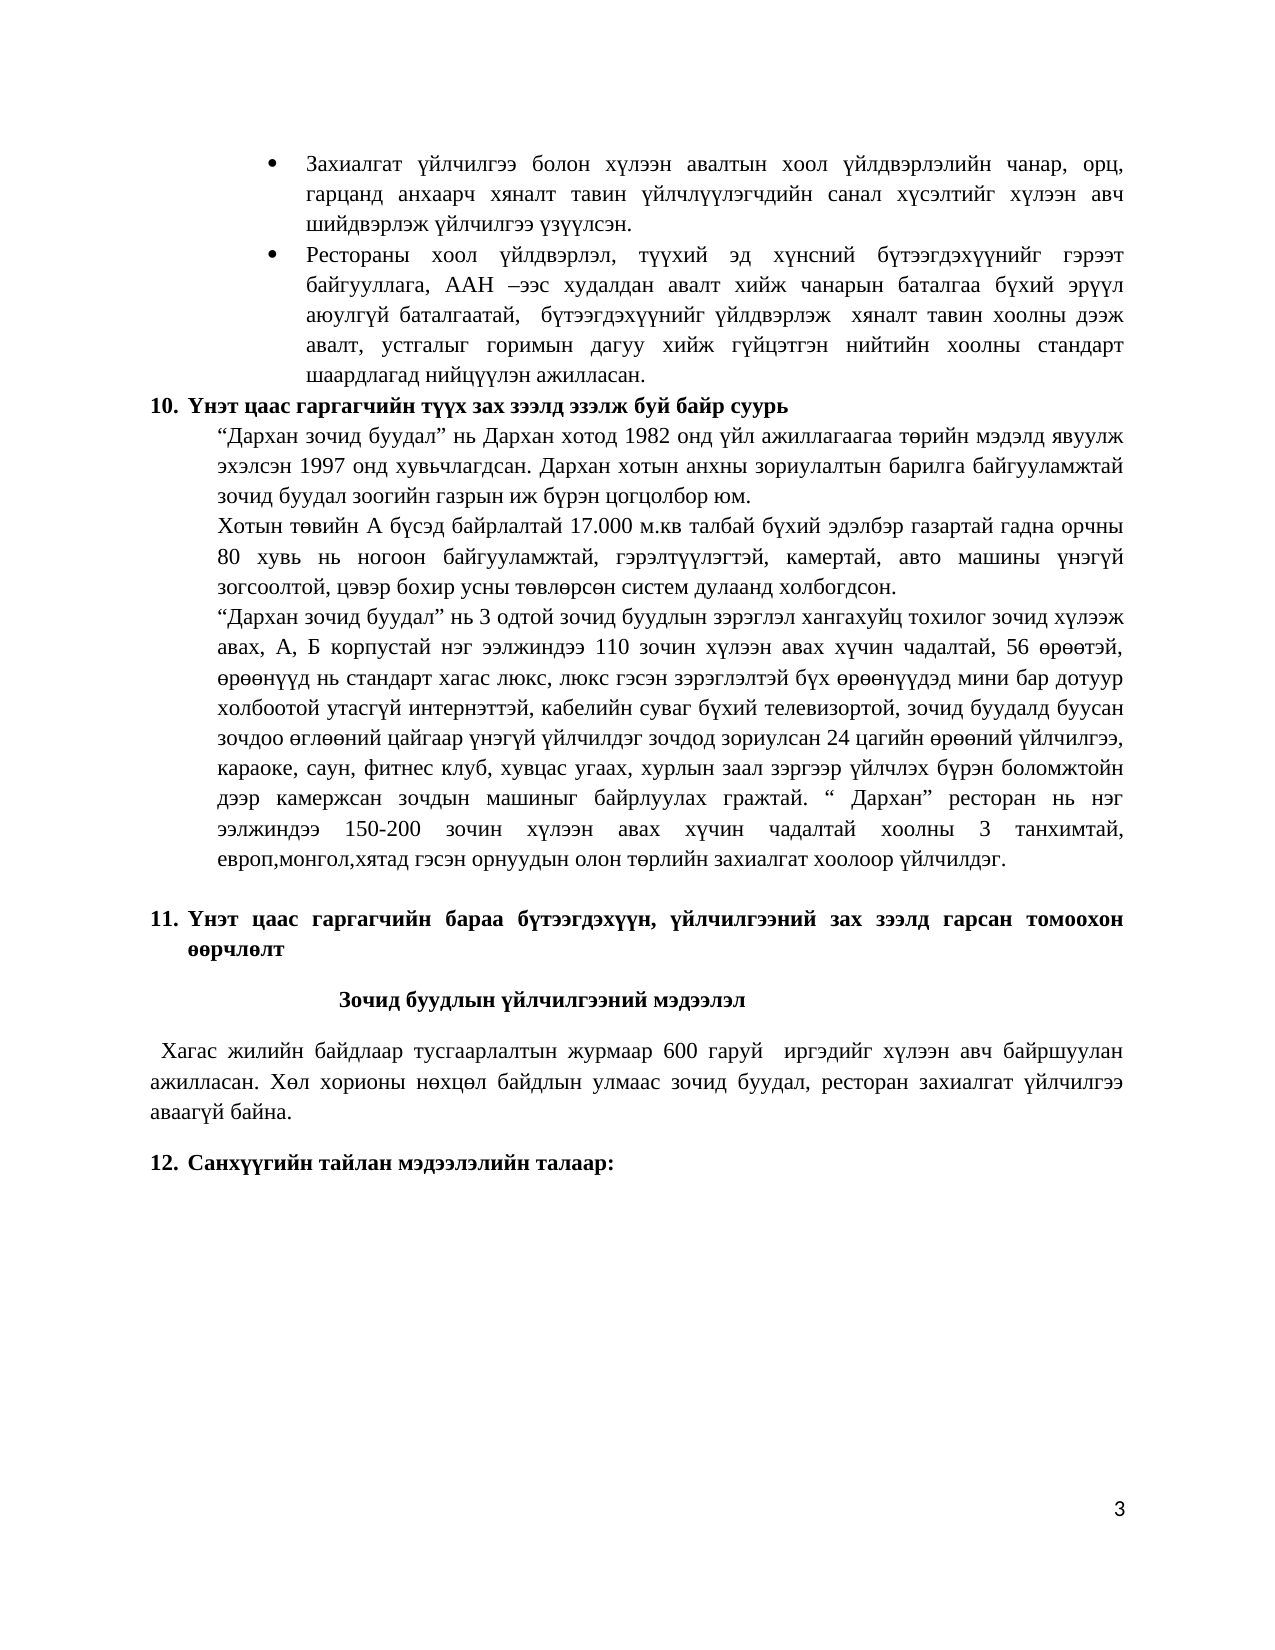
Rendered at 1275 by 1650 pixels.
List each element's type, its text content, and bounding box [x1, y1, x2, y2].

list Үнэт цаас гаргагчийн бараа бүтээгдэхүүн, үйлчилгээний зах зээлд гарсан томоохон өөрчлөлт [150, 905, 1125, 962]
text Зочид буудлын үйлчилгээний мэдээлэл [150, 986, 1125, 1013]
list Захиалгат үйлчилгээ болон хүлээн авалтын хоол үйлдвэрлэлийн чанар, орц, гарцанд анхаарч хяналт тавин үйлчлүүлэгчдийн санал хүсэлтийг хүлээн авч шийдвэрлэж үйлчилгээ үзүүлсэн. [268, 150, 1125, 237]
list “Дархан зочид буудал” нь Дархан хотод 1982 онд үйл ажиллагаагаа төрийн мэдэлд явуулж эхэлсэн 1997 онд хувьчлагдсан. Дархан хотын анхны зориулалтын барилга байгууламжтай зочид буудал зоогийн газрын иж бүрэн цогцолбор юм. [217, 422, 1125, 509]
list Санхүүгийн тайлан мэдээлэлийн талаар: [150, 1149, 1125, 1175]
list Үнэт цаас гаргагчийн түүх зах зээлд эзэлж буй байр суурь [150, 392, 1125, 418]
list “Дархан зочид буудал” нь 3 одтой зочид буудлын зэрэглэл хангахуйц тохилог зочид хүлээж авах, А, Б корпустай нэг ээлжиндээ 110 зочин хүлээн авах хүчин чадалтай, 56 өрөөтэй, өрөөнүүд нь стандарт хагас люкс, люкс гэсэн зэрэглэлтэй бүх өрөөнүүдэд мини бар дотуур холбоотой утасгүй интернэттэй, кабелийн суваг бүхий телевизортой, зочид буудалд буусан зочдоо өглөөний цайгаар үнэгүй үйлчилдэг зочдод зориулсан 24 цагийн өрөөний үйлчилгээ, караоке, саун, фитнес клуб, хувцас угаах, хурлын заал зэргээр үйлчлэх бүрэн боломжтойн дээр камержсан зочдын машиныг байрлуулах гражтай. “ Дархан” ресторан нь нэг ээлжиндээ 150-200 зочин хүлээн авах хүчин чадалтай хоолны 3 танхимтай, европ,монгол,хятад гэсэн орнуудын олон төрлийн захиалгат хоолоор үйлчилдэг. [217, 603, 1125, 871]
list Хотын төвийн А бүсэд байрлалтай 17.000 м.кв талбай бүхий эдэлбэр газартай гадна орчны 80 хувь нь ногоон байгууламжтай, гэрэлтүүлэгтэй, камертай, авто машины үнэгүй зогсоолтой, цэвэр бохир усны төвлөрсөн систем дулаанд холбогдсон. [217, 512, 1125, 599]
text Хагас жилийн байдлаар тусгаарлалтын журмаар 600 гаруй иргэдийг хүлээн авч байршуулан ажилласан. Хөл хорионы нөхцөл байдлын улмаас зочид буудал, ресторан захиалгат үйлчилгээ аваагүй байна. [150, 1037, 1125, 1124]
list Рестораны хоол үйлдвэрлэл, түүхий эд хүнсний бүтээгдэхүүнийг гэрээт байгууллага, ААН –ээс худалдан авалт хийж чанарын баталгаа бүхий эрүүл аюулгүй баталгаатай, бүтээгдэхүүнийг үйлдвэрлэж хяналт тавин хоолны дээж авалт, устгалыг горимын дагуу хийж гүйцэтгэн нийтийн хоолны стандарт шаардлагад нийцүүлэн ажилласан. [268, 241, 1125, 388]
